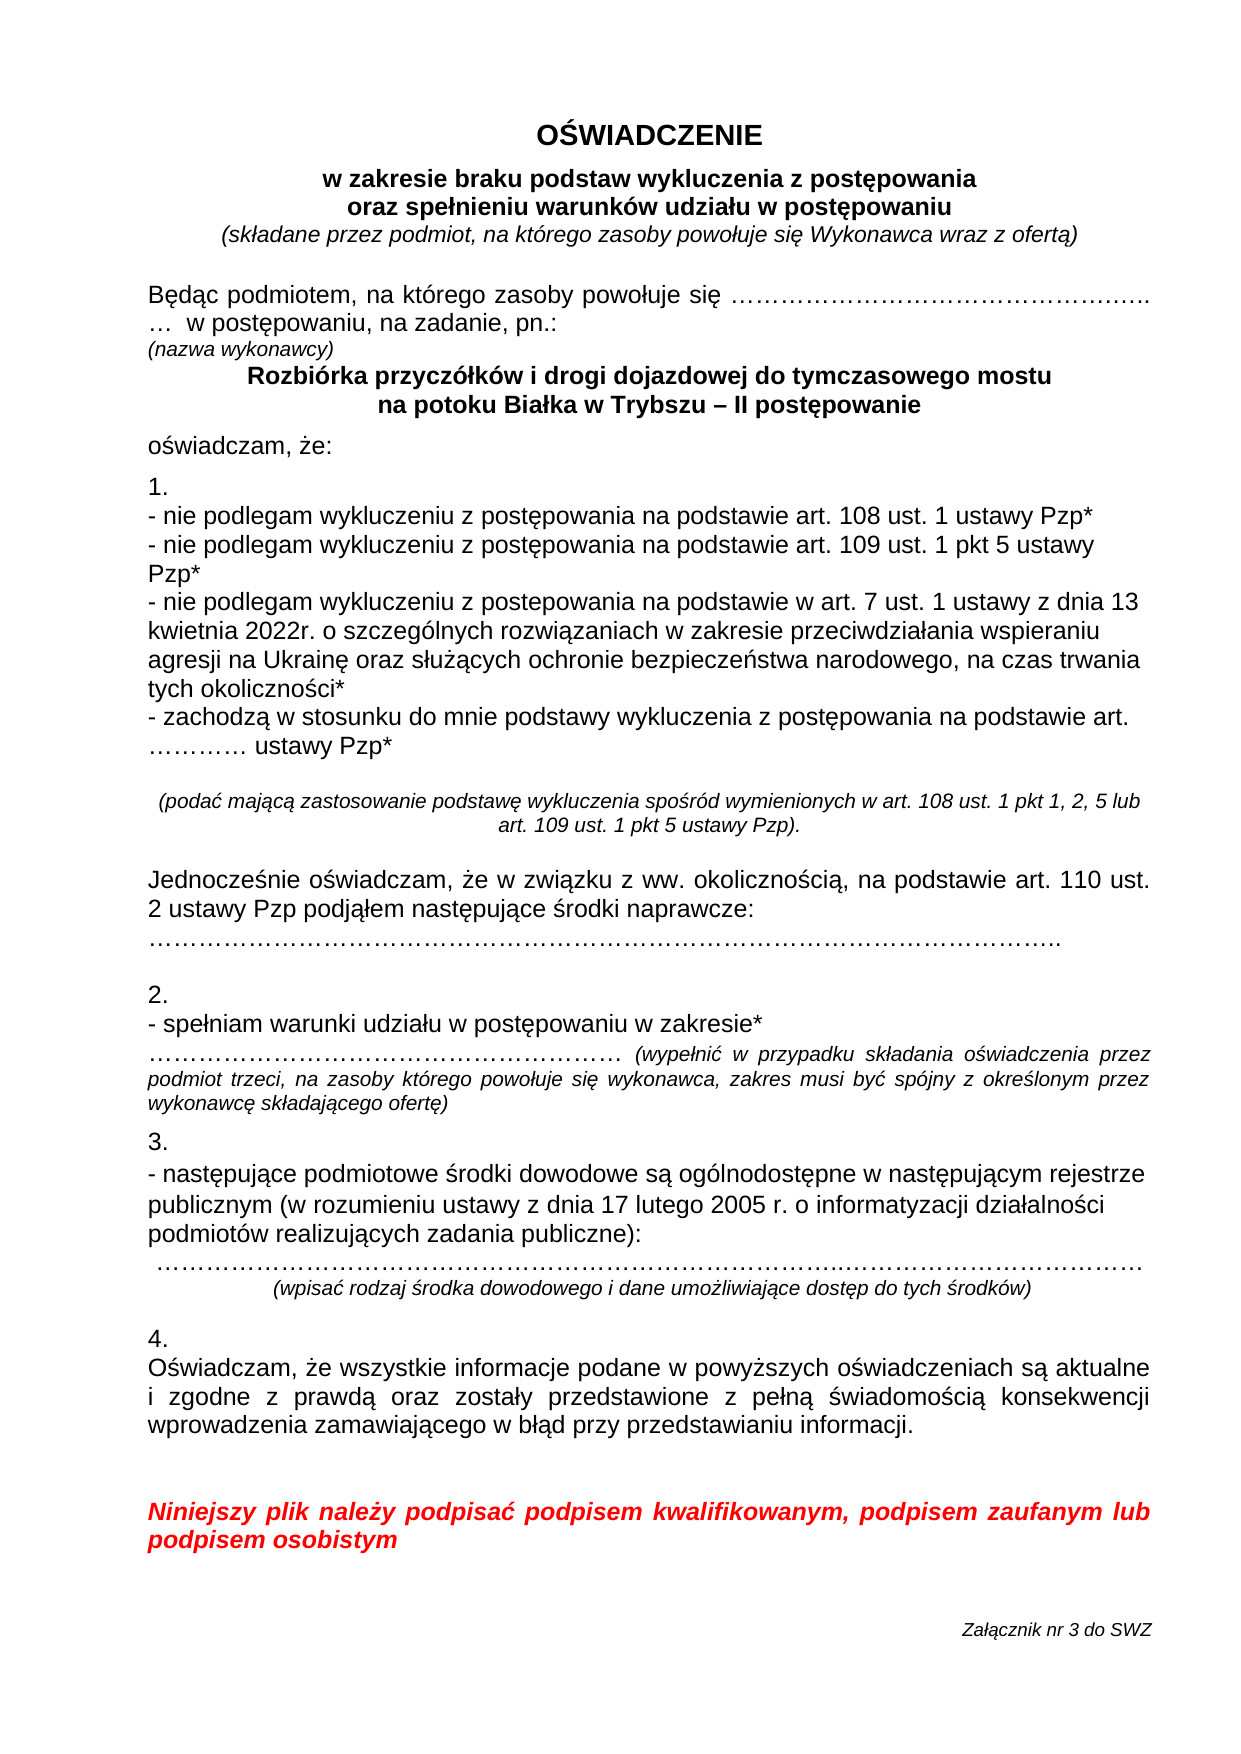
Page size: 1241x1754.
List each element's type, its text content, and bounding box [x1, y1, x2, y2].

text oraz spełnieniu warunków udziału w postępowaniu [148, 192, 1152, 221]
text Rozbiórka przyczółków i drogi dojazdowej do tymczasowego mostu na potoku Białka w Trybszu – II postępowanie [148, 361, 1152, 419]
text ……………………………………………………………………………………………….. [148, 923, 1152, 952]
text (nazwa wykonawcy) [148, 337, 1152, 361]
text (składane przez podmiot, na którego zasoby powołuje się Wykonawca wraz z ofertą) [148, 221, 1152, 247]
text oświadczam, że: [148, 431, 1152, 460]
text Oświadczam, że wszystkie informacje podane w powyższych oświadczeniach są aktualne i zgodne z prawdą oraz zostały przedstawione z pełną świadomością konsekwencji wprowadzenia zamawiającego w błąd przy przedstawianiu informacji. [148, 1353, 1152, 1439]
text (podać mającą zastosowanie podstawę wykluczenia spośród wymienionych w art. 108 ust. 1 pkt 1, 2, 5 lub art. 109 ust. 1 pkt 5 ustawy Pzp). [148, 789, 1152, 837]
text - nie podlegam wykluczeniu z postepowania na podstawie w art. 7 ust. 1 ustawy z dnia 13 kwietnia 2022r. o szczególnych rozwiązaniach w zakresie przeciwdziałania wspieraniu agresji na Ukrainę oraz służących ochronie bezpieczeństwa narodowego, na czas trwania tych okoliczności* [148, 587, 1152, 702]
text w zakresie braku podstaw wykluczenia z postępowania [148, 163, 1152, 192]
text Niniejszy plik należy podpisać podpisem kwalifikowanym, podpisem zaufanym lub podpisem osobistym [148, 1496, 1152, 1554]
text ………………………………………………………………………..……………………………… [148, 1247, 1152, 1276]
text 2. [148, 980, 1152, 1009]
text - nie podlegam wykluczeniu z postępowania na podstawie art. 109 ust. 1 pkt 5 ustawy Pzp* [148, 530, 1152, 587]
text - nie podlegam wykluczeniu z postępowania na podstawie art. 108 ust. 1 ustawy Pzp* [148, 501, 1152, 530]
text 1. [148, 472, 1152, 501]
text - następujące podmiotowe środki dowodowe są ogólnodostępne w następującym rejestrze publicznym (w rozumieniu ustawy z dnia 17 lutego 2005 r. o informatyzacji działalności podmiotów realizujących zadania publiczne): [148, 1156, 1152, 1247]
text - spełniam warunki udziału w postępowaniu w zakresie* [148, 1009, 1152, 1038]
text 3. [148, 1127, 1152, 1156]
text (wpisać rodzaj środka dowodowego i dane umożliwiające dostęp do tych środków) [148, 1276, 1152, 1300]
text 4. [148, 1324, 1152, 1353]
text Będąc podmiotem, na którego zasoby powołuje się ……………………………………….…..… w postępowaniu, na zadanie, pn.: [148, 280, 1152, 337]
text OŚWIADCZENIE [148, 117, 1152, 151]
text - zachodzą w stosunku do mnie podstawy wykluczenia z postępowania na podstawie art. ………… ustawy Pzp* [148, 702, 1152, 760]
text ………………………………………………… (wypełnić w przypadku składania oświadczenia przez podmiot trzeci, na zasoby którego powołuje się wykonawca, zakres musi być spójny z określonym przez wykonawcę składającego ofertę) [148, 1038, 1152, 1114]
text Załącznik nr 3 do SWZ [148, 1619, 1152, 1640]
text Jednocześnie oświadczam, że w związku z ww. okolicznością, na podstawie art. 110 ust. 2 ustawy Pzp podjąłem następujące środki naprawcze: [148, 865, 1152, 923]
